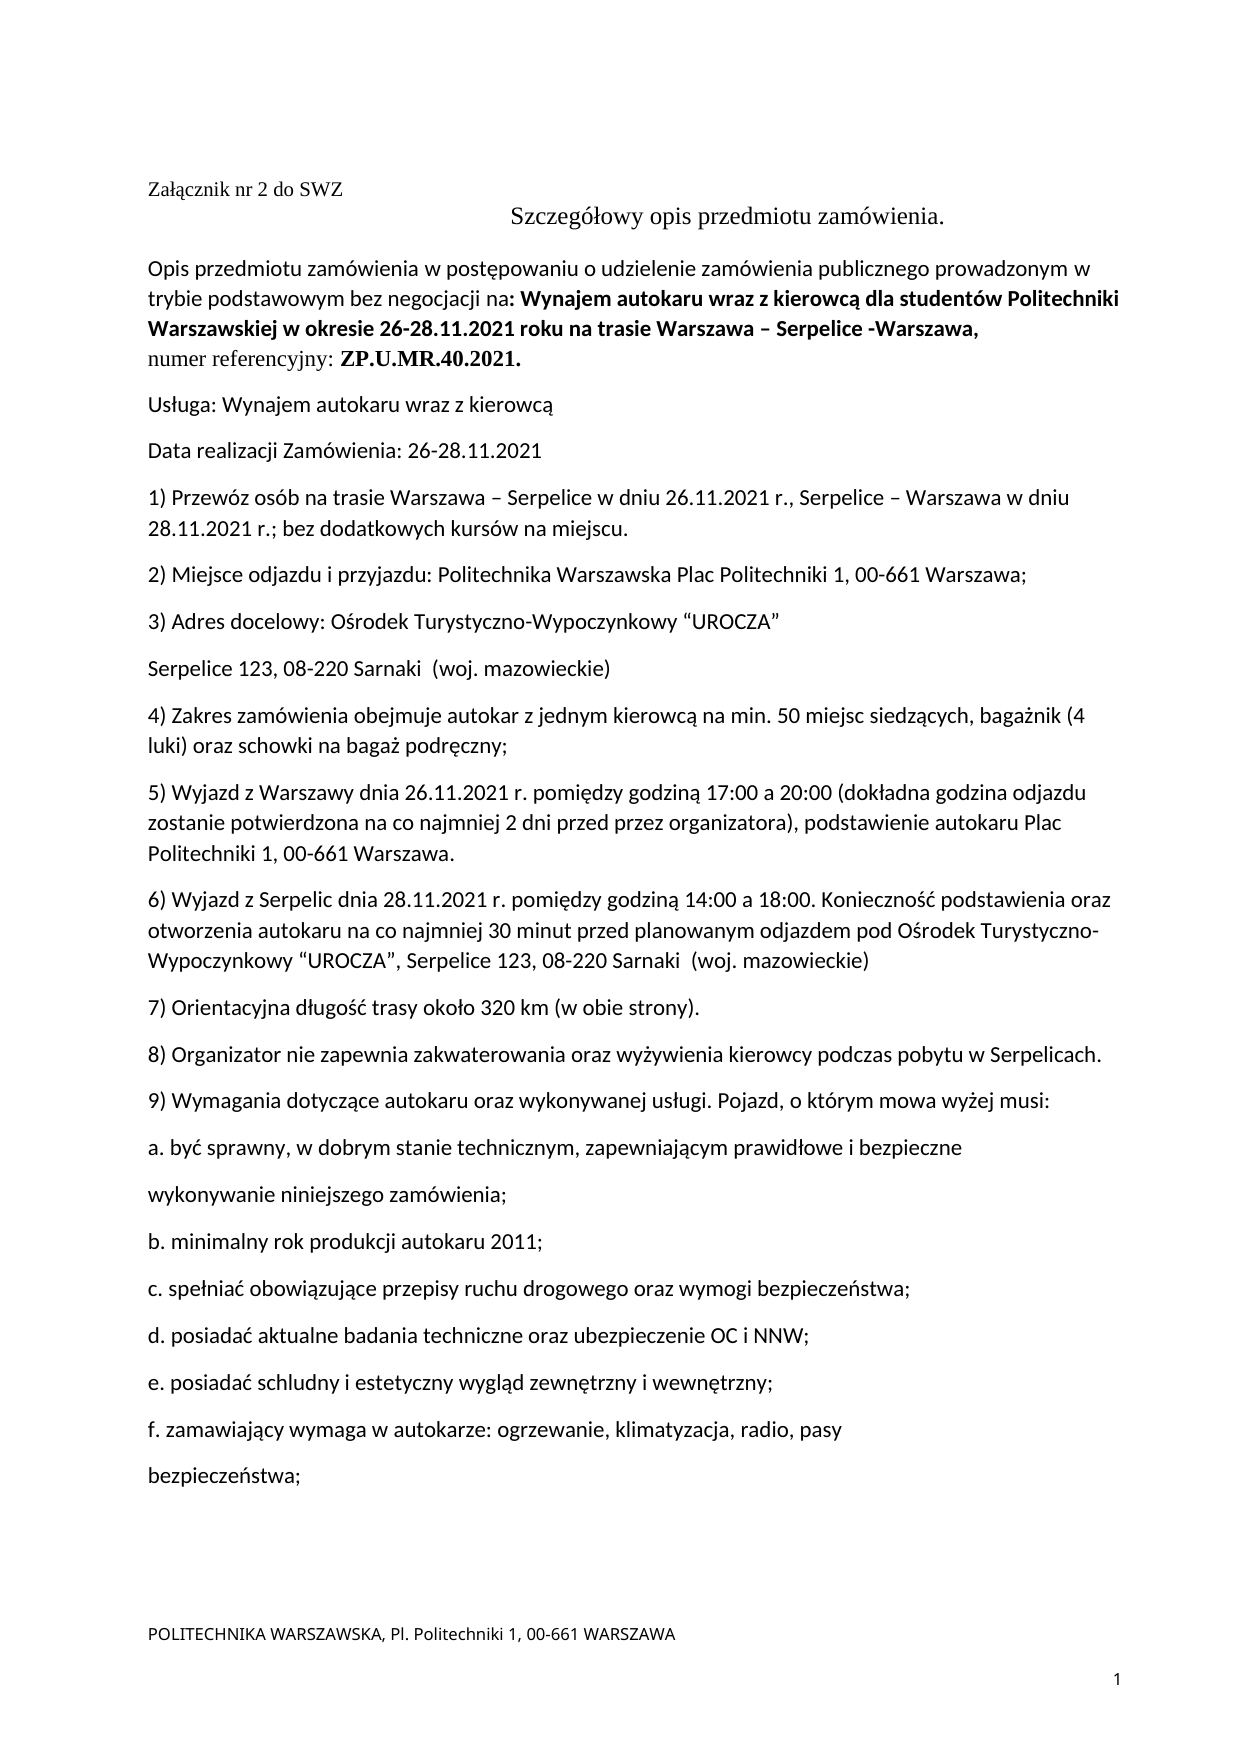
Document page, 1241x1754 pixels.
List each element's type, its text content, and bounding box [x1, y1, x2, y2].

text Data realizacji Zamówienia: 26-28.11.2021 [148, 437, 1122, 465]
text 8) Organizator nie zapewnia zakwaterowania oraz wyżywienia kierowcy podczas pobytu w Serpelicach. [148, 1040, 1122, 1068]
text Serpelice 123, 08-220 Sarnaki (woj. mazowieckie) [148, 654, 1122, 682]
text Usługa: Wynajem autokaru wraz z kierowcą [148, 390, 1122, 418]
text a. być sprawny, w dobrym stanie technicznym, zapewniającym prawidłowe i bezpieczne [148, 1133, 1122, 1162]
text Szczegółowy opis przedmiotu zamówienia. [148, 201, 1122, 230]
text 5) Wyjazd z Warszawy dnia 26.11.2021 r. pomiędzy godziną 17:00 a 20:00 (dokładna godzina odjazdu zostanie potwierdzona na co najmniej 2 dni przed przez organizatora), podstawienie autokaru Plac Politechniki 1, 00-661 Warszawa. [148, 778, 1122, 867]
text 6) Wyjazd z Serpelic dnia 28.11.2021 r. pomiędzy godziną 14:00 a 18:00. Konieczność podstawienia oraz otworzenia autokaru na co najmniej 30 minut przed planowanym odjazdem pod Ośrodek Turystyczno-Wypoczynkowy “UROCZA”, Serpelice 123, 08-220 Sarnaki (woj. mazowieckie) [148, 886, 1122, 974]
text 4) Zakres zamówienia obejmuje autokar z jednym kierowcą na min. 50 miejsc siedzących, bagażnik (4 luki) oraz schowki na bagaż podręczny; [148, 701, 1122, 759]
text 7) Orientacyjna długość trasy około 320 km (w obie strony). [148, 993, 1122, 1021]
text Opis przedmiotu zamówienia w postępowaniu o udzielenie zamówienia publicznego prowadzonym w trybie podstawowym bez negocjacji na: Wynajem autokaru wraz z kierowcą dla studentów Politechniki Warszawskiej w okresie 26-28.11.2021 roku na trasie Warszawa – Serpelice -Warszawa, numer referencyjny: ZP.U.MR.40.2021. [148, 254, 1122, 371]
text f. zamawiający wymaga w autokarze: ogrzewanie, klimatyzacja, radio, pasy [148, 1415, 1122, 1443]
text bezpieczeństwa; [148, 1462, 1122, 1490]
text b. minimalny rok produkcji autokaru 2011; [148, 1227, 1122, 1255]
text 2) Miejsce odjazdu i przyjazdu: Politechnika Warszawska Plac Politechniki 1, 00-661 Warszawa; [148, 561, 1122, 589]
text 1) Przewóz osób na trasie Warszawa – Serpelice w dniu 26.11.2021 r., Serpelice – Warszawa w dniu 28.11.2021 r.; bez dodatkowych kursów na miejscu. [148, 483, 1122, 542]
text e. posiadać schludny i estetyczny wygląd zewnętrzny i wewnętrzny; [148, 1368, 1122, 1396]
text 3) Adres docelowy: Ośrodek Turystyczno-Wypoczynkowy “UROCZA” [148, 607, 1122, 636]
text c. spełniać obowiązujące przepisy ruchu drogowego oraz wymogi bezpieczeństwa; [148, 1274, 1122, 1302]
text wykonywanie niniejszego zamówienia; [148, 1180, 1122, 1208]
text Załącznik nr 2 do SWZ [148, 177, 1122, 201]
text 9) Wymagania dotyczące autokaru oraz wykonywanej usługi. Pojazd, o którym mowa wyżej musi: [148, 1087, 1122, 1115]
text d. posiadać aktualne badania techniczne oraz ubezpieczenie OC i NNW; [148, 1321, 1122, 1349]
